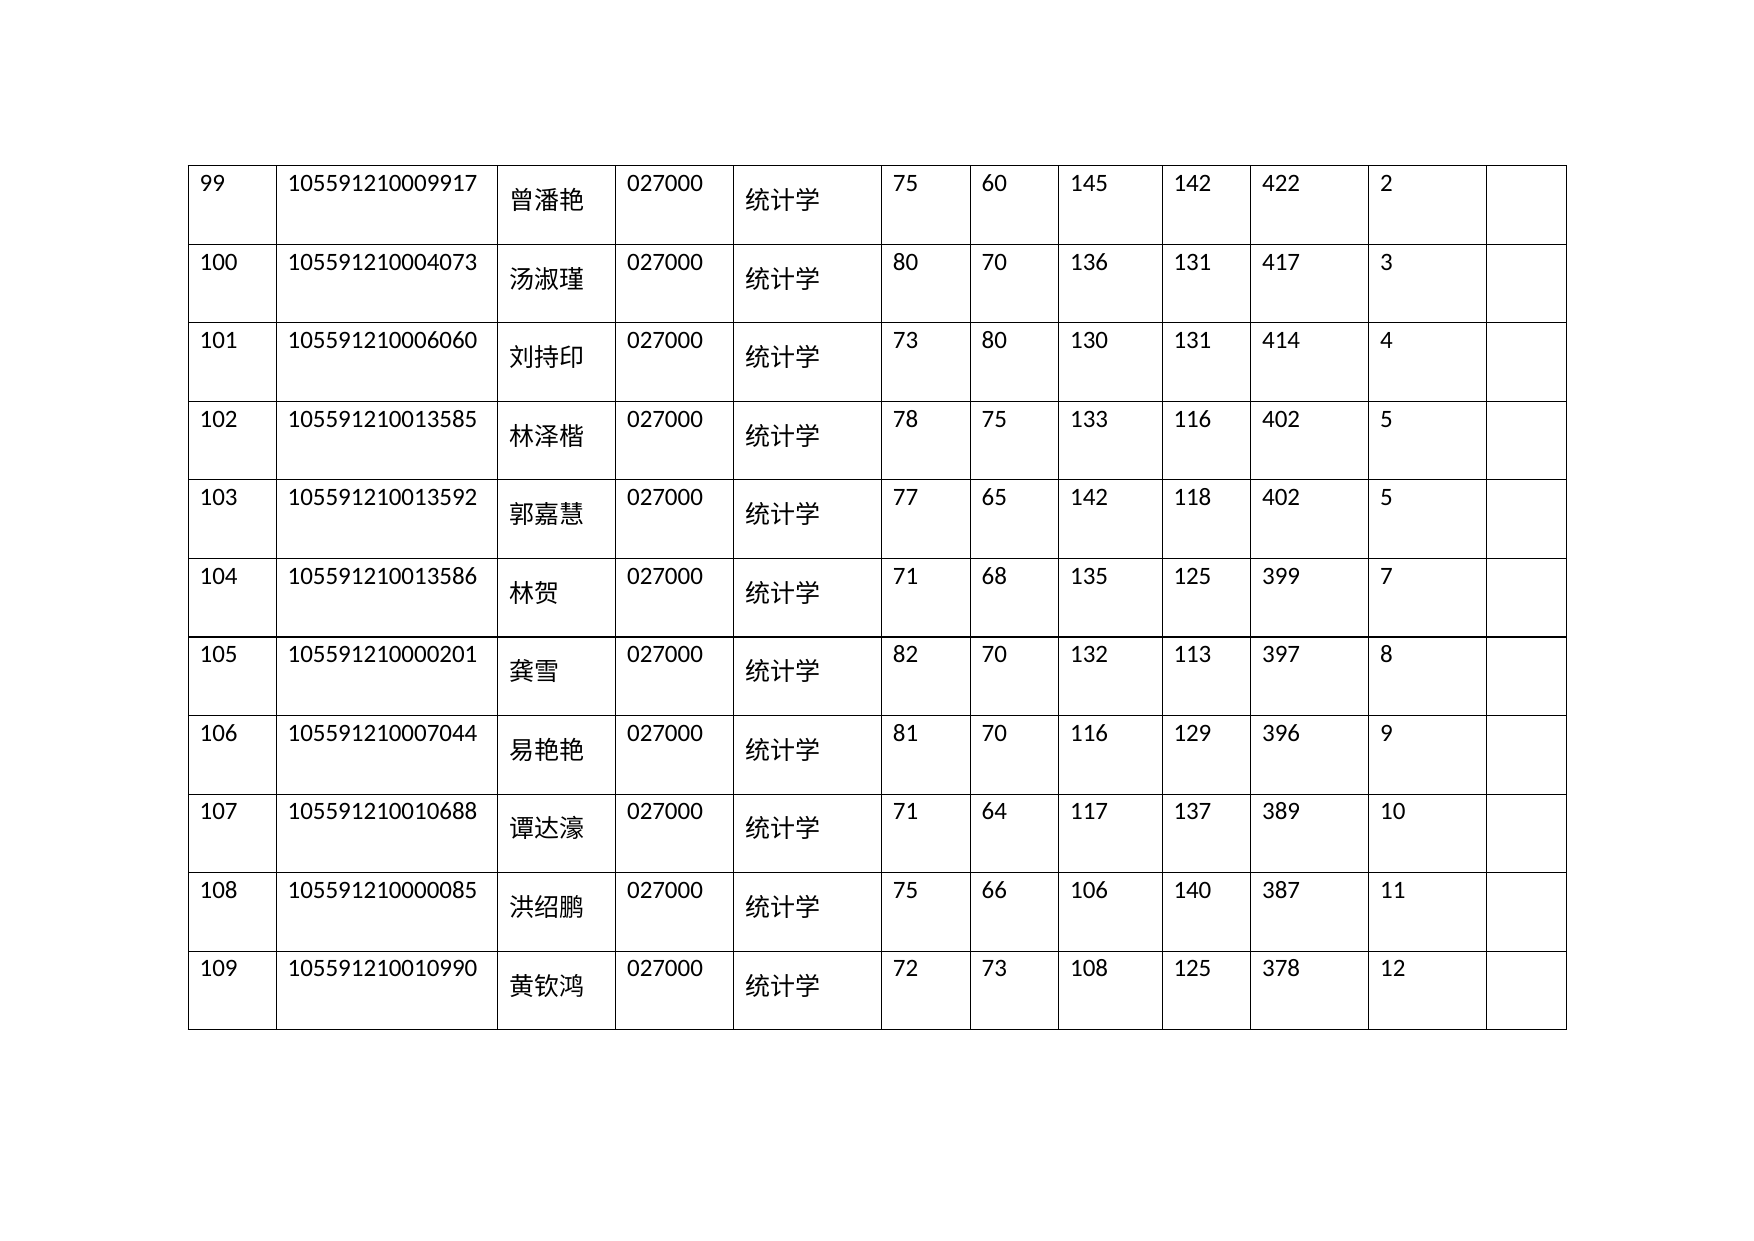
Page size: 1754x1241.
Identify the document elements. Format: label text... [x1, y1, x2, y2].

table_cell 116 [1163, 402, 1250, 479]
table_cell 105591210013592 [277, 480, 497, 558]
table_cell 75 [882, 873, 970, 951]
table_cell [1487, 795, 1566, 872]
table_cell 109 [189, 952, 276, 1029]
table_cell 70 [971, 716, 1058, 793]
table_cell 77 [882, 480, 970, 558]
table_cell 117 [1059, 795, 1162, 872]
table_cell 102 [189, 402, 276, 479]
table_cell 5 [1369, 402, 1486, 479]
table_cell 林泽楷 [498, 402, 615, 479]
table_cell 136 [1059, 245, 1162, 322]
table_cell 105591210013585 [277, 402, 497, 479]
table_cell 71 [882, 795, 970, 872]
table_cell 397 [1251, 638, 1368, 715]
table_cell [1487, 716, 1566, 793]
table_cell 81 [882, 716, 970, 793]
table_cell 70 [971, 638, 1058, 715]
table_cell 107 [189, 795, 276, 872]
table_cell 105591210000085 [277, 873, 497, 951]
table_cell 106 [189, 716, 276, 793]
table_cell 105591210009917 [277, 166, 497, 244]
table_cell 105591210007044 [277, 716, 497, 793]
table_cell 73 [882, 323, 970, 401]
table_cell 027000 [616, 716, 733, 793]
table_cell [1487, 873, 1566, 951]
table_cell 统计学 [734, 245, 881, 322]
table_cell 131 [1163, 323, 1250, 401]
table_cell 116 [1059, 716, 1162, 793]
table_cell 027000 [616, 952, 733, 1029]
table_cell 林贺 [498, 559, 615, 636]
table_cell 5 [1369, 480, 1486, 558]
table_cell 399 [1251, 559, 1368, 636]
table_cell 统计学 [734, 952, 881, 1029]
table_cell 刘持印 [498, 323, 615, 401]
table_cell 68 [971, 559, 1058, 636]
table_cell 易艳艳 [498, 716, 615, 793]
table_cell 142 [1163, 166, 1250, 244]
table_cell 402 [1251, 402, 1368, 479]
table_cell 统计学 [734, 873, 881, 951]
table_cell 11 [1369, 873, 1486, 951]
table_cell 统计学 [734, 795, 881, 872]
table_cell 80 [882, 245, 970, 322]
table_cell [1487, 323, 1566, 401]
table_cell 75 [882, 166, 970, 244]
table_cell 027000 [616, 873, 733, 951]
table_cell [1487, 480, 1566, 558]
table_cell 414 [1251, 323, 1368, 401]
table_cell 洪绍鹏 [498, 873, 615, 951]
table_cell 统计学 [734, 716, 881, 793]
table_cell 64 [971, 795, 1058, 872]
table_cell 统计学 [734, 559, 881, 636]
table_cell 125 [1163, 559, 1250, 636]
table_cell 8 [1369, 638, 1486, 715]
table_cell 396 [1251, 716, 1368, 793]
table_cell 10 [1369, 795, 1486, 872]
table_cell 3 [1369, 245, 1486, 322]
table_cell 105591210010688 [277, 795, 497, 872]
table_cell 402 [1251, 480, 1368, 558]
table_cell 曾潘艳 [498, 166, 615, 244]
table_cell 125 [1163, 952, 1250, 1029]
table_cell [1487, 402, 1566, 479]
table_cell 汤淑瑾 [498, 245, 615, 322]
table_cell 统计学 [734, 480, 881, 558]
table_cell 387 [1251, 873, 1368, 951]
table_cell 71 [882, 559, 970, 636]
table_cell 140 [1163, 873, 1250, 951]
table_cell 105591210006060 [277, 323, 497, 401]
table_cell 389 [1251, 795, 1368, 872]
table_cell 113 [1163, 638, 1250, 715]
table_cell 龚雪 [498, 638, 615, 715]
table_cell 60 [971, 166, 1058, 244]
table_cell 132 [1059, 638, 1162, 715]
table_cell 105591210000201 [277, 638, 497, 715]
table_cell 70 [971, 245, 1058, 322]
table_cell 2 [1369, 166, 1486, 244]
table_cell 027000 [616, 323, 733, 401]
table_cell 统计学 [734, 638, 881, 715]
table_cell 130 [1059, 323, 1162, 401]
table_cell 129 [1163, 716, 1250, 793]
table_cell 137 [1163, 795, 1250, 872]
table_cell 027000 [616, 480, 733, 558]
table_cell 027000 [616, 559, 733, 636]
table_cell 75 [971, 402, 1058, 479]
table_cell 145 [1059, 166, 1162, 244]
table_cell 133 [1059, 402, 1162, 479]
table_cell 422 [1251, 166, 1368, 244]
table_cell 108 [1059, 952, 1162, 1029]
table_cell 66 [971, 873, 1058, 951]
table_cell 统计学 [734, 402, 881, 479]
table_cell 73 [971, 952, 1058, 1029]
table_cell 105591210010990 [277, 952, 497, 1029]
table_cell 417 [1251, 245, 1368, 322]
table_cell 106 [1059, 873, 1162, 951]
table_cell 027000 [616, 166, 733, 244]
table_cell [1487, 245, 1566, 322]
table_cell 027000 [616, 402, 733, 479]
table_cell 103 [189, 480, 276, 558]
table_cell [1487, 638, 1566, 715]
table_cell [1487, 559, 1566, 636]
table_cell 统计学 [734, 166, 881, 244]
table_cell 80 [971, 323, 1058, 401]
table_cell 027000 [616, 795, 733, 872]
table_cell 4 [1369, 323, 1486, 401]
table_cell 统计学 [734, 323, 881, 401]
table_cell 78 [882, 402, 970, 479]
table_cell 99 [189, 166, 276, 244]
table_cell 378 [1251, 952, 1368, 1029]
table_cell 65 [971, 480, 1058, 558]
table_cell 105 [189, 638, 276, 715]
table_cell 谭达濠 [498, 795, 615, 872]
table_cell 108 [189, 873, 276, 951]
table_cell 118 [1163, 480, 1250, 558]
table_cell 027000 [616, 245, 733, 322]
table_cell 82 [882, 638, 970, 715]
table_cell 104 [189, 559, 276, 636]
table_cell 9 [1369, 716, 1486, 793]
table_cell 131 [1163, 245, 1250, 322]
table_cell 105591210013586 [277, 559, 497, 636]
table_cell 12 [1369, 952, 1486, 1029]
table_cell 101 [189, 323, 276, 401]
table_cell 027000 [616, 638, 733, 715]
table_cell [1487, 952, 1566, 1029]
table_cell [1487, 166, 1566, 244]
table_cell 7 [1369, 559, 1486, 636]
table_cell 105591210004073 [277, 245, 497, 322]
table_cell 郭嘉慧 [498, 480, 615, 558]
table_cell 135 [1059, 559, 1162, 636]
table_cell 72 [882, 952, 970, 1029]
table_cell 142 [1059, 480, 1162, 558]
table_cell 黄钦鸿 [498, 952, 615, 1029]
table_cell 100 [189, 245, 276, 322]
